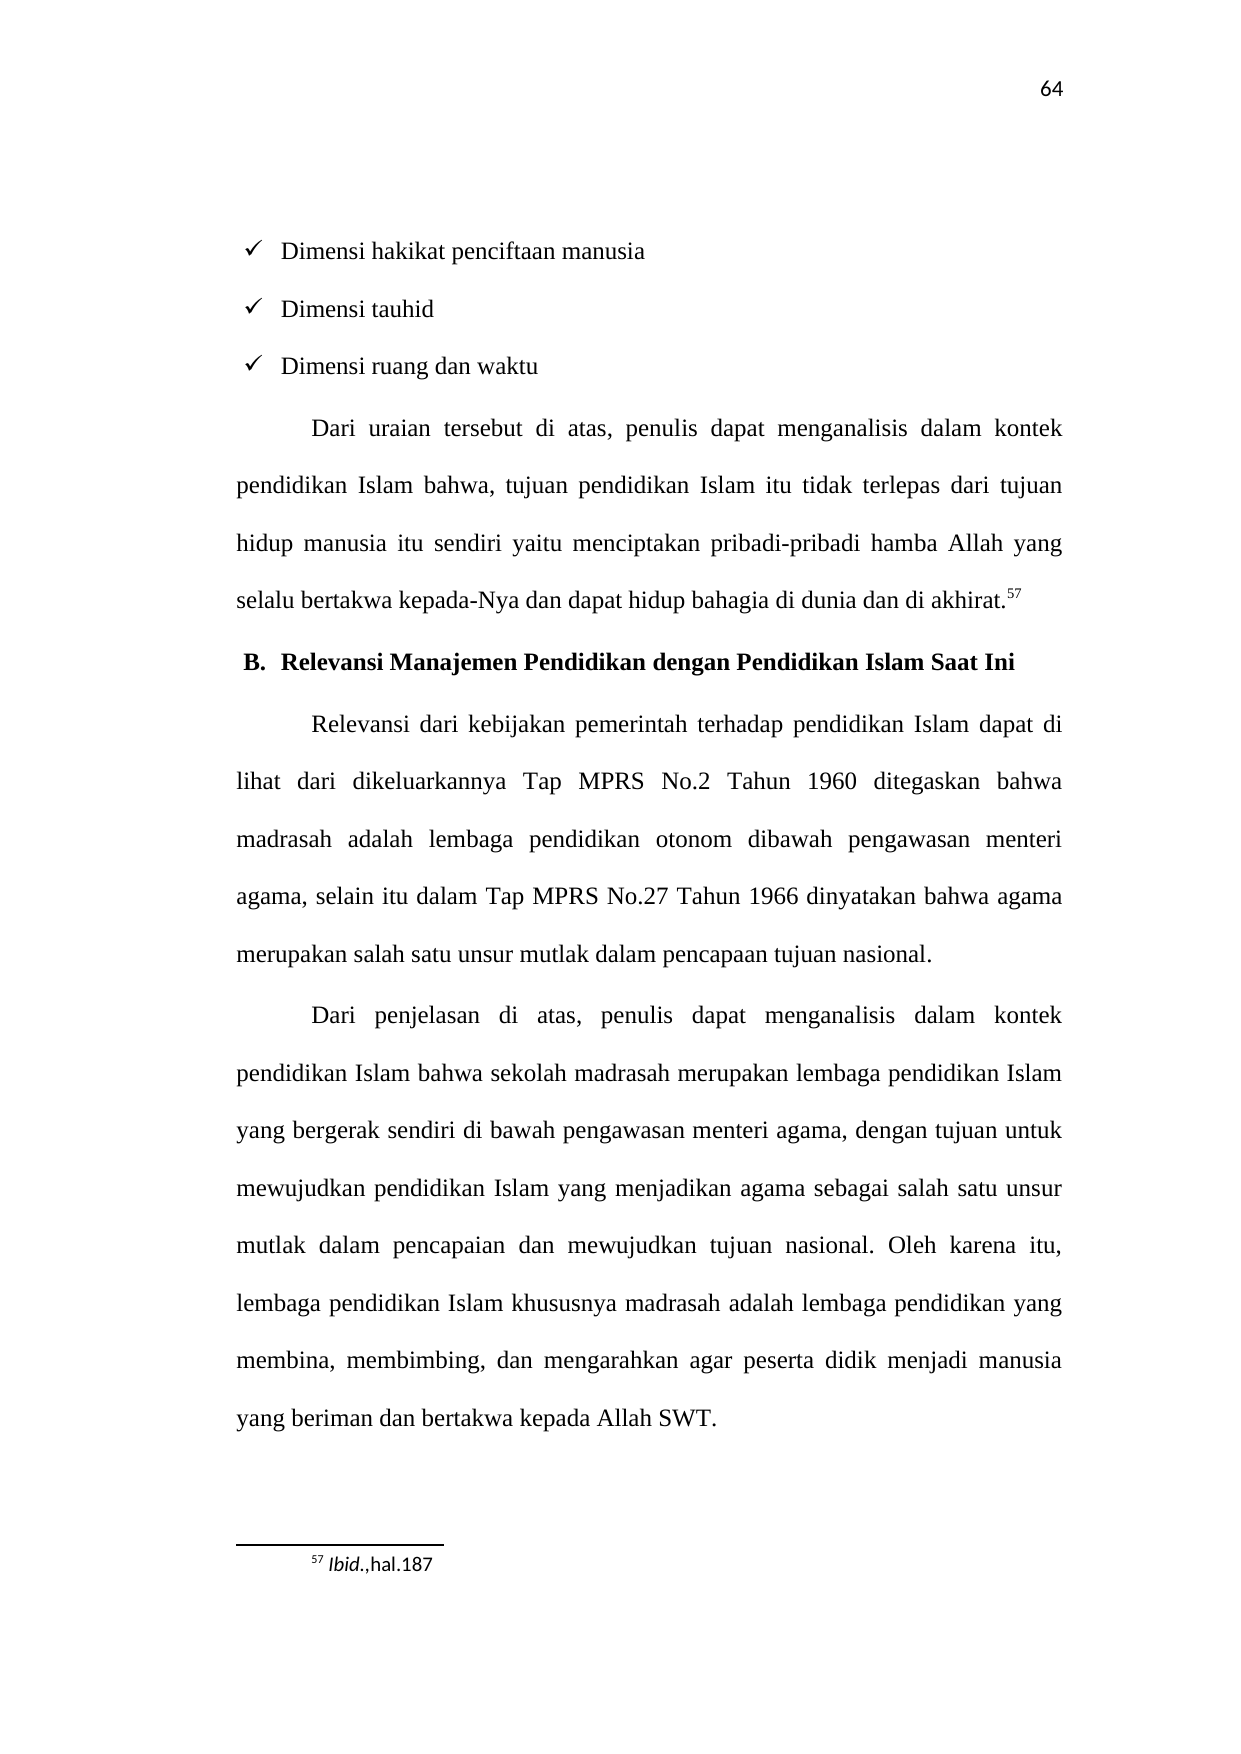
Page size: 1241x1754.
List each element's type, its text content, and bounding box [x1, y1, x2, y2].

text Relevansi dari kebijakan pemerintah terhadap pendidikan Islam dapat di lihat dari dikeluarkannya Tap MPRS No.2 Tahun 1960 ditegaskan bahwa madrasah adalah lembaga pendidikan otonom dibawah pengawasan menteri agama, selain itu dalam Tap MPRS No.27 Tahun 1966 dinyatakan bahwa agama merupakan salah satu unsur mutlak dalam pencapaan tujuan nasional. [236, 709, 1063, 967]
list Dimensi ruang dan waktu [243, 351, 1063, 380]
text Dari uraian tersebut di atas, penulis dapat menganalisis dalam kontek pendidikan Islam bahwa, tujuan pendidikan Islam itu tidak terlepas dari tujuan hidup manusia itu sendiri yaitu menciptakan pribadi-pribadi hamba Allah yang selalu bertakwa kepada-Nya dan dapat hidup bahagia di dunia dan di akhirat. [236, 413, 1063, 614]
list Dimensi tauhid [243, 294, 1063, 322]
list Dimensi hakikat penciftaan manusia [243, 236, 1063, 265]
text Dari penjelasan di atas, penulis dapat menganalisis dalam kontek pendidikan Islam bahwa sekolah madrasah merupakan lembaga pendidikan Islam yang bergerak sendiri di bawah pengawasan menteri agama, dengan tujuan untuk mewujudkan pendidikan Islam yang menjadikan agama sebagai salah satu unsur mutlak dalam pencapaian dan mewujudkan tujuan nasional. Oleh karena itu, lembaga pendidikan Islam khususnya madrasah adalah lembaga pendidikan yang membina, membimbing, dan mengarahkan agar peserta didik menjadi manusia yang beriman dan bertakwa kepada Allah SWT. [236, 1000, 1063, 1432]
list Relevansi Manajemen Pendidikan dengan Pendidikan Islam Saat Ini [243, 647, 1063, 676]
